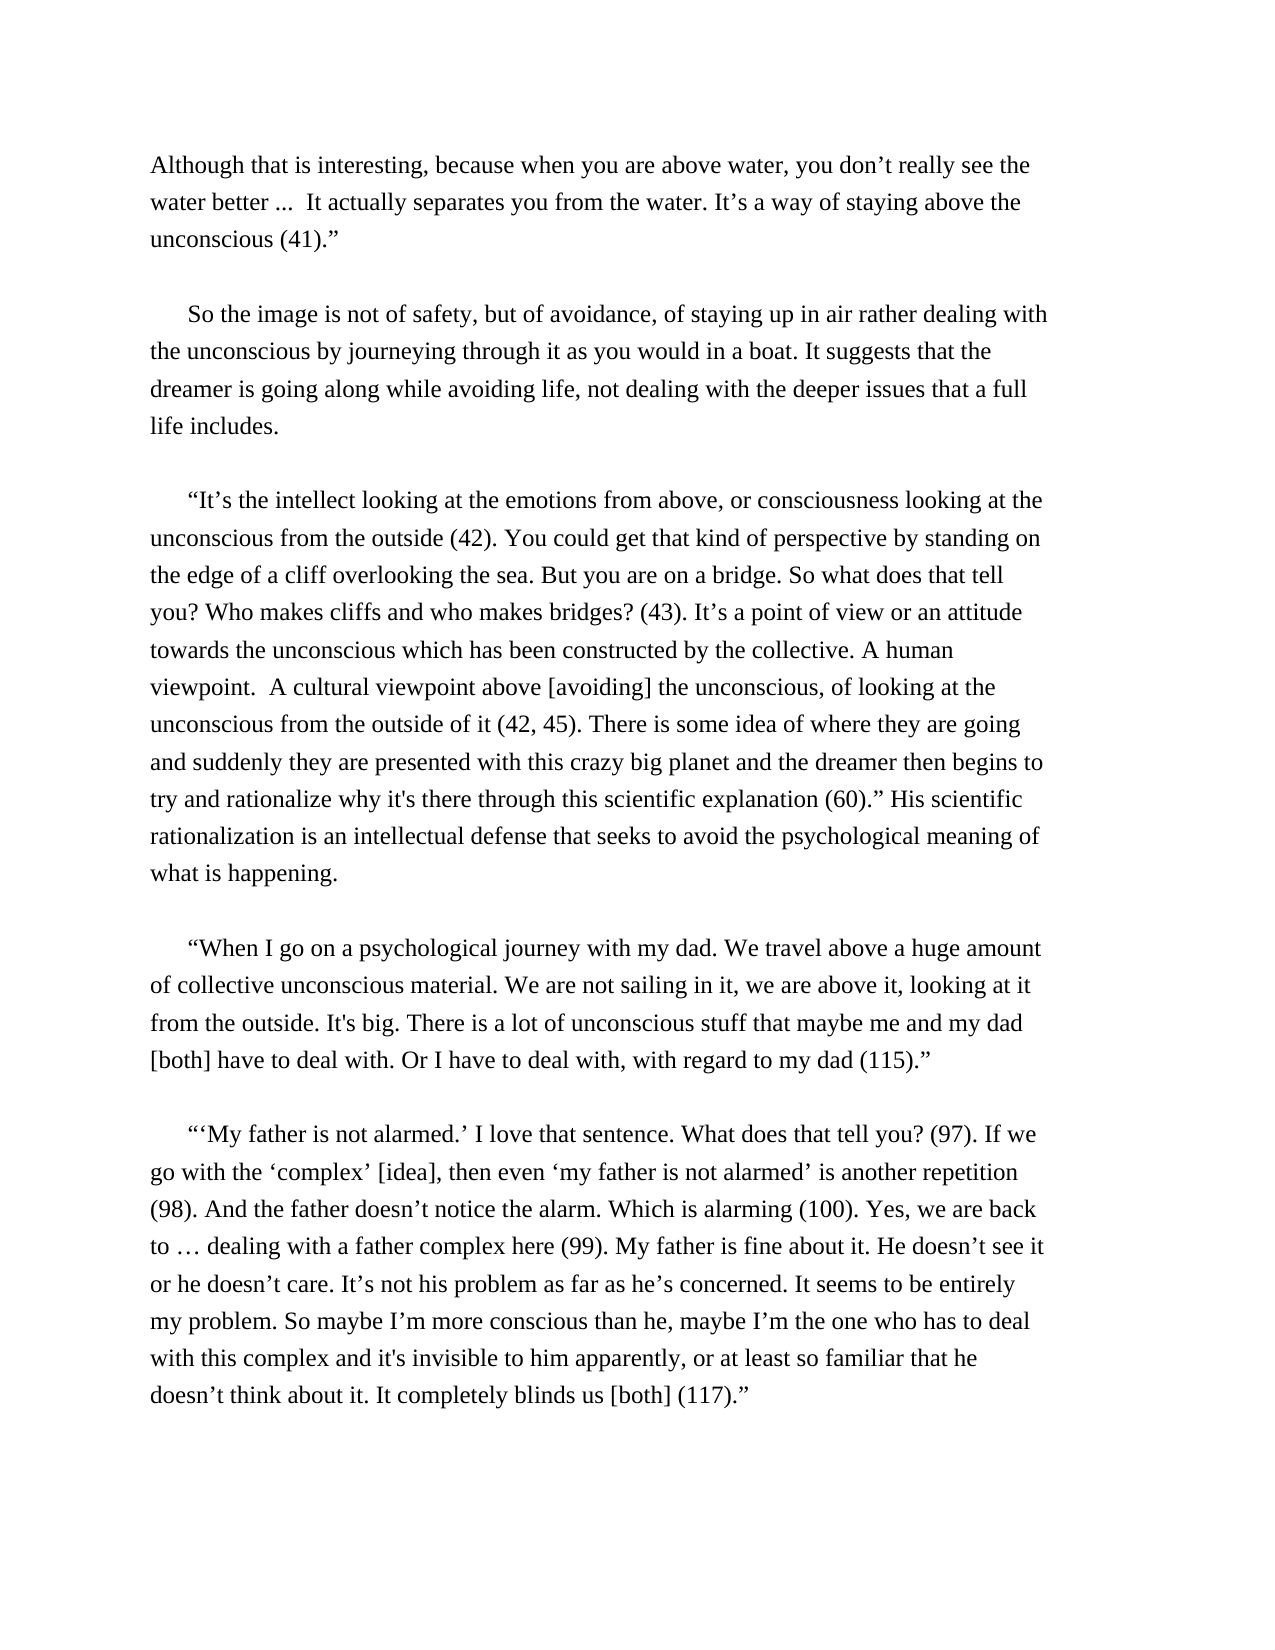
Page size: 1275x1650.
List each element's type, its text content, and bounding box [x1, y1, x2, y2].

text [150, 150, 1050, 253]
text “When I go on a psychological journey with my dad. We travel above a huge amount of collective unconscious material. We are not sailing in it, we are above it, looking at it from the outside. It's big. There is a lot of unconscious stuff that maybe me and my dad [both] have to deal with. Or I have to deal with, with regard to my dad (115).” [150, 933, 1050, 1074]
text So the image is not of safety, but of avoidance, of staying up in air rather dealing with the unconscious by journeying through it as you would in a boat. It suggests that the dreamer is going along while avoiding life, not dealing with the deeper issues that a full life includes. [150, 299, 1050, 440]
text “It’s the intellect looking at the emotions from above, or consciousness looking at the unconscious from the outside (42). You could get that kind of perspective by standing on the edge of a cliff overlooking the sea. But you are on a bridge. So what does that tell you? Who makes cliffs and who makes bridges? (43). It’s a point of view or an attitude towards the unconscious which has been constructed by the collective. A human viewpoint. A cultural viewpoint above [avoiding] the unconscious, of looking at the unconscious from the outside of it (42, 45). There is some idea of where they are going and suddenly they are presented with this crazy big planet and the dreamer then begins to try and rationalize why it's there through this scientific explanation (60).” His scientific rationalization is an intellectual defense that seeks to avoid the psychological meaning of what is happening. [150, 486, 1050, 887]
text “‘My father is not alarmed.’ I love that sentence. What does that tell you? (97). If we go with the ‘complex’ [idea], then even ‘my father is not alarmed’ is another repetition (98). And the father doesn’t notice the alarm. Which is alarming (100). Yes, we are back to … dealing with a father complex here (99). My father is fine about it. He doesn’t see it or he doesn’t care. It’s not his problem as far as he’s concerned. It seems to be entirely my problem. So maybe I’m more conscious than he, maybe I’m the one who has to deal with this complex and it's invisible to him apparently, or at least so familiar that he doesn’t think about it. It completely blinds us [both] (117).” [150, 1119, 1050, 1409]
